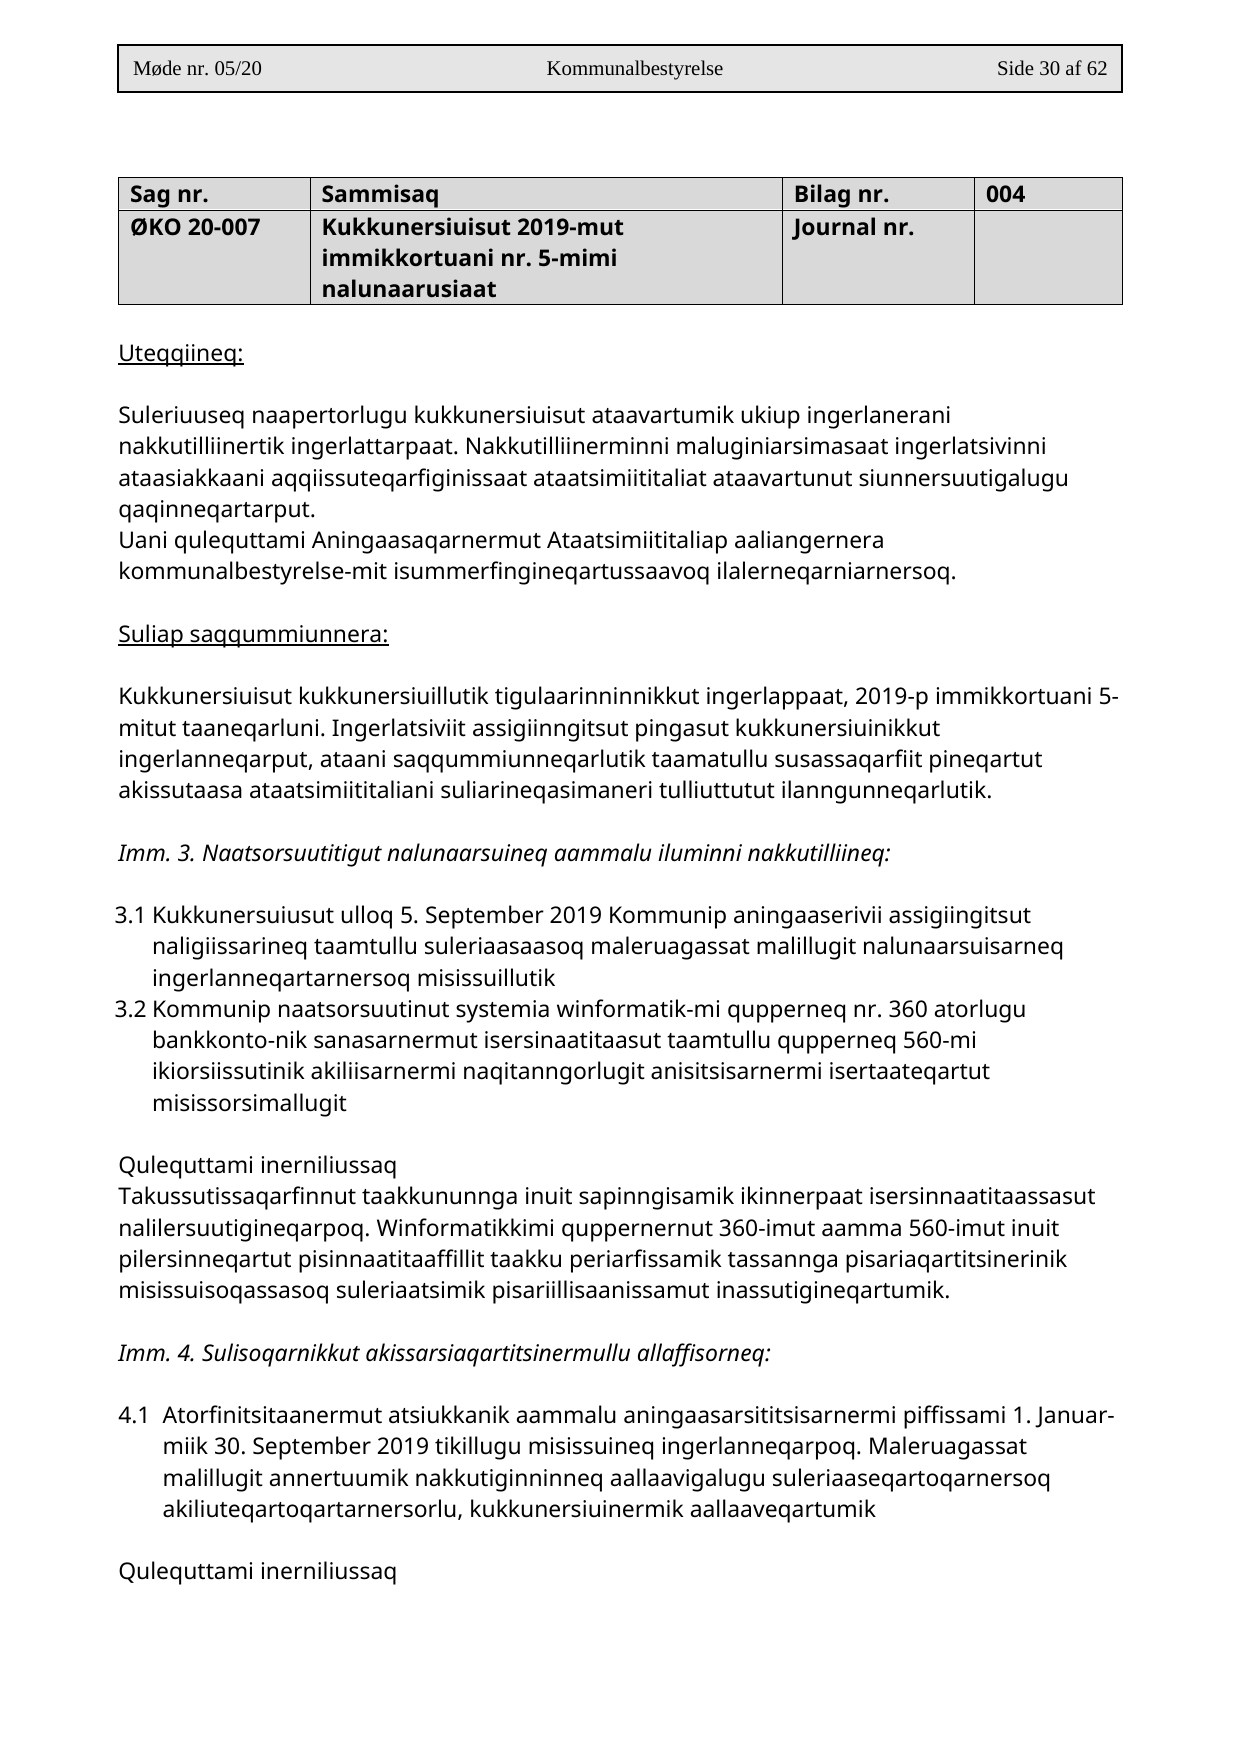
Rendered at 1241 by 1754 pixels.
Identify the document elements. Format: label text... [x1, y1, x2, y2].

table_header 004 [975, 178, 1122, 209]
text Suliap saqqummiunnera: [118, 618, 1122, 649]
table_header Sammisaq [311, 178, 782, 209]
table_cell ØKO 20-007 [119, 211, 310, 304]
table_header Sag nr. [119, 178, 310, 209]
table_cell Journal nr. [783, 211, 974, 304]
list Kukkunersuiusut ulloq 5. September 2019 Kommunip aningaaserivii assigiingitsut naligiissarineq taamtullu suleriaasaasoq maleruagassat malillugit nalunaarsuisarneq ingerlanneqartarnersoq misissuillutik [114, 899, 1122, 993]
text Imm. 4. Sulisoqarnikkut akissarsiaqartitsinermullu allaffisorneq: [118, 1337, 1122, 1368]
text Takussutissaqarfinnut taakkununnga inuit sapinngisamik ikinnerpaat isersinnaatitaassasut nalilersuutigineqarpoq. Winformatikkimi quppernernut 360-imut aamma 560-imut inuit pilersinneqartut pisinnaatitaaffillit taakku periarfissamik tassannga pisariaqartitsinerinik misissuisoqassasoq suleriaatsimik pisariillisaanissamut inassutigineqartumik. [118, 1180, 1122, 1305]
text Uteqqiineq: [118, 337, 1122, 368]
text Imm. 3. Naatsorsuutitigut nalunaarsuineq aammalu iluminni nakkutilliineq: [118, 837, 1122, 868]
list Kommunip naatsorsuutinut systemia winformatik-mi qupperneq nr. 360 atorlugu bankkonto-nik sanasarnermut isersinaatitaasut taamtullu qupperneq 560-mi ikiorsiissutinik akiliisarnermi naqitanngorlugit anisitsisarnermi isertaateqartut misissorsimallugit [114, 993, 1122, 1118]
table_cell [975, 211, 1122, 304]
table_cell Kukkunersiuisut 2019-mut immikkortuani nr. 5-mimi nalunaarusiaat [311, 211, 782, 304]
text Qulequttami inerniliussaq [118, 1149, 1122, 1180]
text Kukkunersiuisut kukkunersiuillutik tigulaarinninnikkut ingerlappaat, 2019-p immikkortuani 5-mitut taaneqarluni. Ingerlatsiviit assigiinngitsut pingasut kukkunersiuinikkut ingerlanneqarput, ataani saqqummiunneqarlutik taamatullu susassaqarfiit pineqartut akissutaasa ataatsimiititaliani suliarineqasimaneri tulliuttutut ilanngunneqarlutik. [118, 680, 1122, 805]
text Uani qulequttami Aningaasaqarnermut Ataatsimiititaliap aaliangernera kommunalbestyrelse-mit isummerfingineqartussaavoq ilalerneqarniarnersoq. [118, 524, 1122, 587]
table_header Bilag nr. [783, 178, 974, 209]
list Atorfinitsitaanermut atsiukkanik aammalu aningaasarsititsisarnermi piffissami 1. Januar-miik 30. September 2019 tikillugu misissuineq ingerlanneqarpoq. Maleruagassat malillugit annertuumik nakkutiginninneq aallaavigalugu suleriaaseqartoqarnersoq akiliuteqartoqartarnersorlu, kukkunersiuinermik aallaaveqartumik [118, 1399, 1122, 1524]
text Qulequttami inerniliussaq [118, 1555, 1122, 1587]
text Suleriuuseq naapertorlugu kukkunersiuisut ataavartumik ukiup ingerlanerani nakkutilliinertik ingerlattarpaat. Nakkutilliinerminni maluginiarsimasaat ingerlatsivinni ataasiakkaani aqqiissuteqarfiginissaat ataatsimiititaliat ataavartunut siunnersuutigalugu qaqinneqartarput. [118, 399, 1122, 524]
